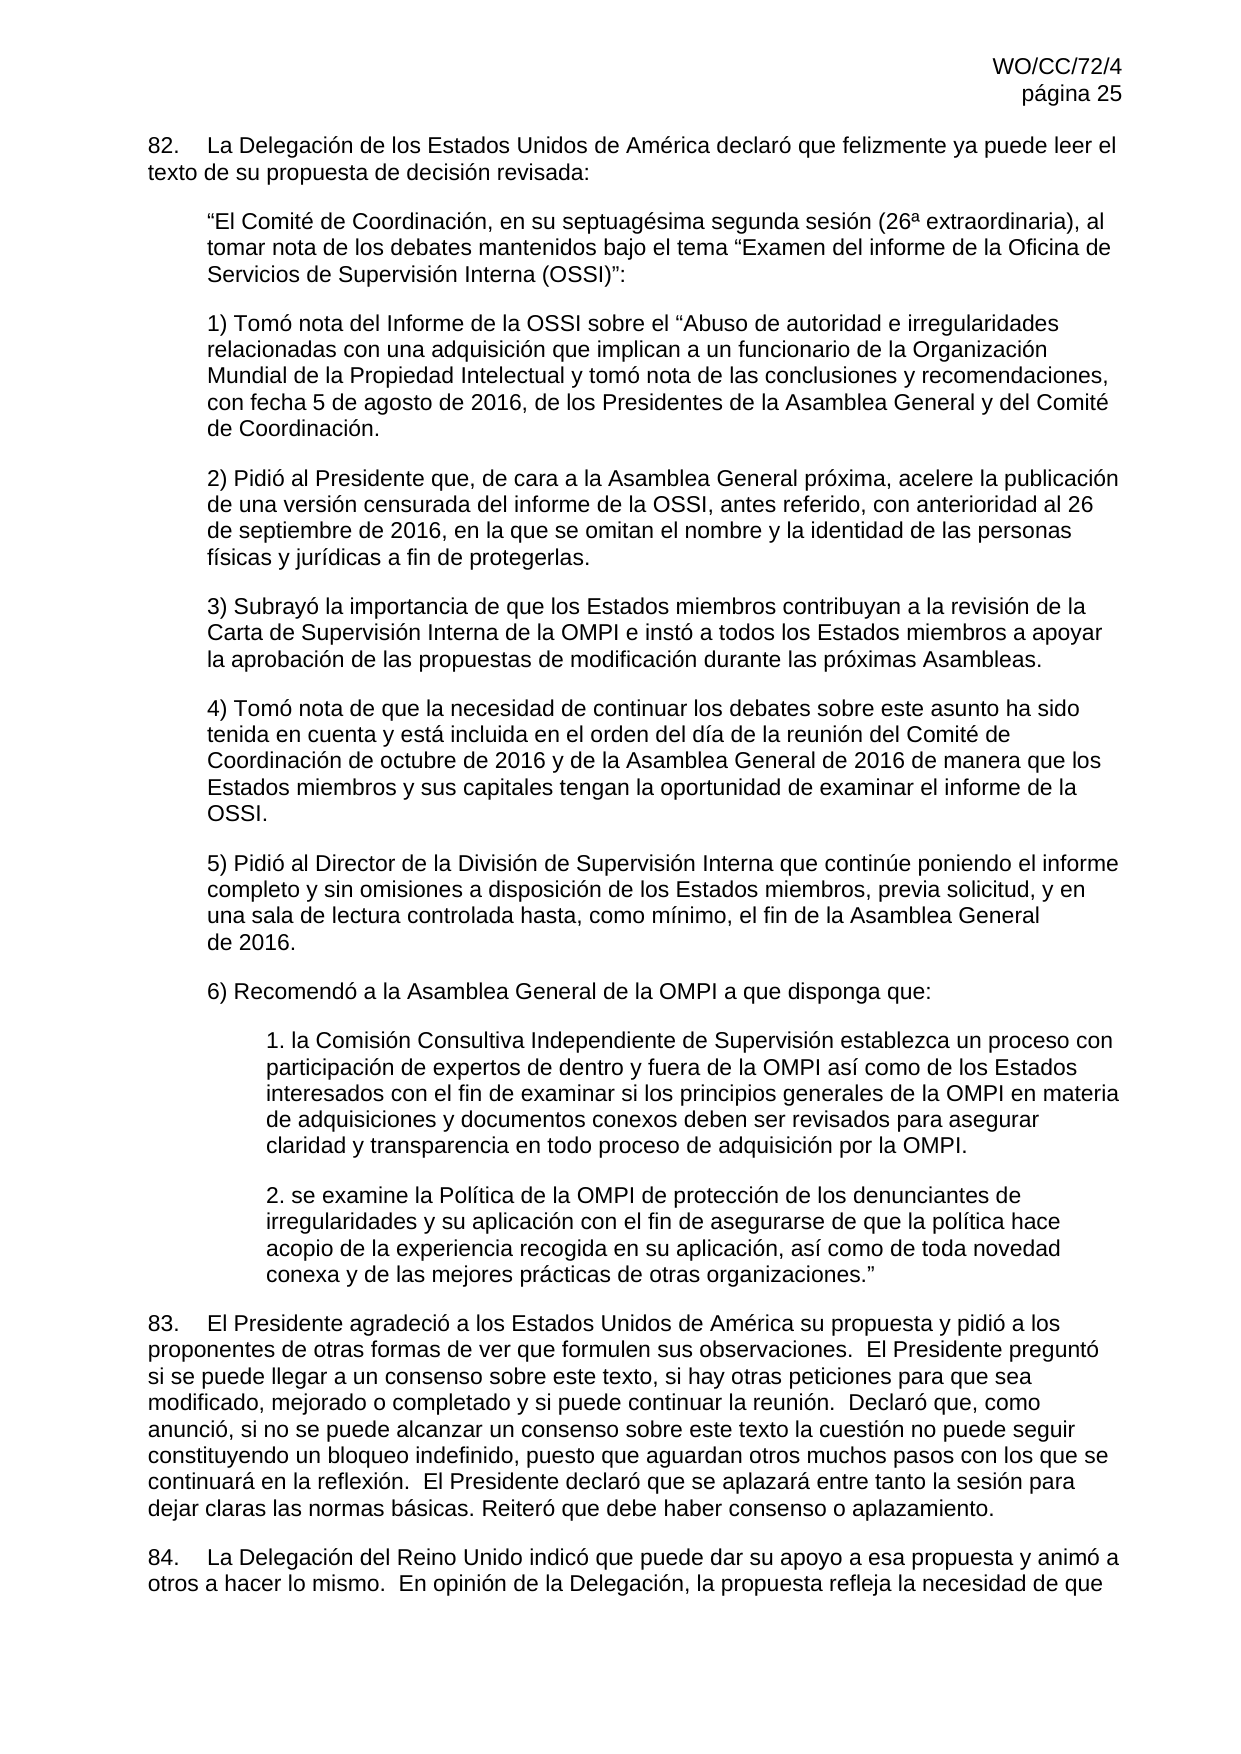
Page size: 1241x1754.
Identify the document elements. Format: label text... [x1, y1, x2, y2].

list 1. la Comisión Consultiva Independiente de Supervisión establezca un proceso con participación de expertos de dentro y fuera de la OMPI así como de los Estados interesados con el fin de examinar si los principios generales de la OMPI en materia de adquisiciones y documentos conexos deben ser revisados para asegurar claridad y transparencia en todo proceso de adquisición por la OMPI. [266, 1027, 1122, 1159]
text La Delegación de los Estados Unidos de América declaró que felizmente ya puede leer el texto de su propuesta de decisión revisada: [148, 132, 1122, 185]
text El Presidente agradeció a los Estados Unidos de América su propuesta y pidió a los proponentes de otras formas de ver que formulen sus observaciones. El Presidente preguntó si se puede llegar a un consenso sobre este texto, si hay otras peticiones para que sea modificado, mejorado o completado y si puede continuar la reunión. Declaró que, como anunció, si no se puede alcanzar un consenso sobre este texto la cuestión no puede seguir constituyendo un bloqueo indefinido, puesto que aguardan otros muchos pasos con los que se continuará en la reflexión. El Presidente declaró que se aplazará entre tanto la sesión para dejar claras las normas básicas. Reiteró que debe haber consenso o aplazamiento. [148, 1310, 1122, 1521]
list 2. se examine la Política de la OMPI de protección de los denunciantes de irregularidades y su aplicación con el fin de asegurarse de que la política hace acopio de la experiencia recogida en su aplicación, así como de toda novedad conexa y de las mejores prácticas de otras organizaciones.” [266, 1182, 1122, 1287]
list 6) Recomendó a la Asamblea General de la OMPI a que disponga que: [207, 978, 1122, 1004]
list 1) Tomó nota del Informe de la OSSI sobre el “Abuso de autoridad e irregularidades relacionadas con una adquisición que implican a un funcionario de la Organización Mundial de la Propiedad Intelectual y tomó nota de las conclusiones y recomendaciones, con fecha 5 de agosto de 2016, de los Presidentes de la Asamblea General y del Comité de Coordinación. [207, 310, 1122, 442]
list 5) Pidió al Director de la División de Supervisión Interna que continúe poniendo el informe completo y sin omisiones a disposición de los Estados miembros, previa solicitud, y en una sala de lectura controlada hasta, como mínimo, el fin de la Asamblea General de 2016. [207, 849, 1122, 955]
list “El Comité de Coordinación, en su septuagésima segunda sesión (26ª extraordinaria), al tomar nota de los debates mantenidos bajo el tema “Examen del informe de la Oficina de Servicios de Supervisión Interna (OSSI)”: [207, 208, 1122, 287]
list 2) Pidió al Presidente que, de cara a la Asamblea General próxima, acelere la publicación de una versión censurada del informe de la OSSI, antes referido, con anterioridad al 26 de septiembre de 2016, en la que se omitan el nombre y la identidad de las personas físicas y jurídicas a fin de protegerlas. [207, 464, 1122, 570]
list 3) Subrayó la importancia de que los Estados miembros contribuyan a la revisión de la Carta de Supervisión Interna de la OMPI e instó a todos los Estados miembros a apoyar la aprobación de las propuestas de modificación durante las próximas Asambleas. [207, 593, 1122, 672]
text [148, 1544, 1122, 1597]
list 4) Tomó nota de que la necesidad de continuar los debates sobre este asunto ha sido tenida en cuenta y está incluida en el orden del día de la reunión del Comité de Coordinación de octubre de 2016 y de la Asamblea General de 2016 de manera que los Estados miembros y sus capitales tengan la oportunidad de examinar el informe de la OSSI. [207, 695, 1122, 827]
